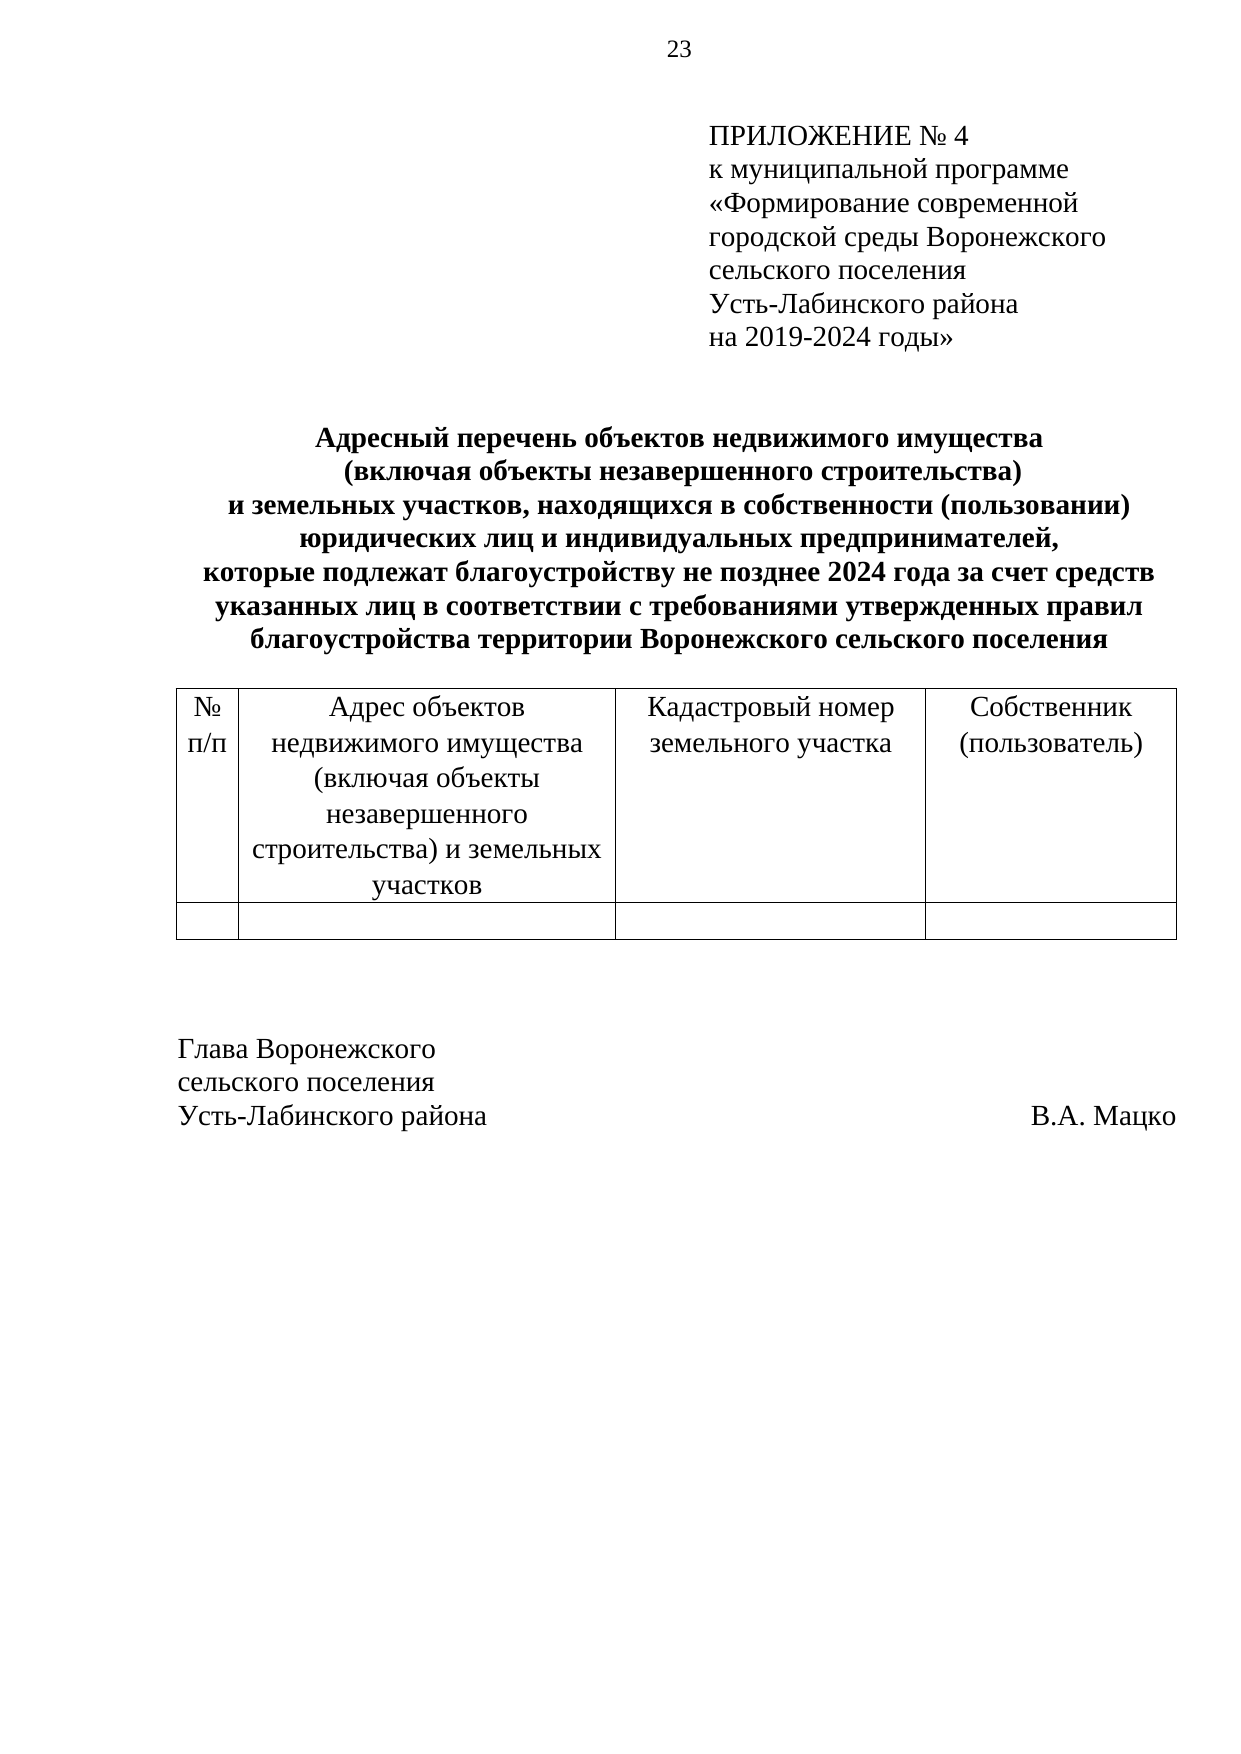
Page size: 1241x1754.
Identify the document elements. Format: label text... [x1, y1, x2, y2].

text Усть-Лабинского района [709, 286, 1181, 319]
text Глава Воронежского [177, 1031, 1181, 1064]
table_cell [239, 903, 615, 939]
text Усть-Лабинского района В.А. Мацко [177, 1098, 1181, 1131]
text ПРИЛОЖЕНИЕ № 4 [709, 118, 1181, 152]
table_header № п/п [177, 689, 238, 902]
text благоустройства территории Воронежского сельского поселения [177, 621, 1181, 655]
text сельского поселения [177, 1064, 1181, 1098]
table_cell [616, 903, 925, 939]
text которые подлежат благоустройству не позднее 2024 года за счет средств [177, 554, 1181, 588]
table_cell [177, 903, 238, 939]
text к муниципальной программе [709, 152, 1181, 185]
text Адресный перечень объектов недвижимого имущества [177, 420, 1181, 453]
table_header Собственник (пользователь) [926, 689, 1176, 902]
table_header Кадастровый номер земельного участка [616, 689, 925, 902]
text (включая объекты незавершенного строительства) [177, 453, 1181, 487]
text «Формирование современной городской среды Воронежского сельского поселения [709, 185, 1181, 286]
text на 2019-2024 годы» [709, 319, 1181, 353]
table_header Адрес объектов недвижимого имущества (включая объекты незавершенного строительства) и земельных участков [239, 689, 615, 902]
text и земельных участков, находящихся в собственности (пользовании) юридических лиц и индивидуальных предпринимателей, [177, 487, 1181, 554]
text указанных лиц в соответствии с требованиями утвержденных правил [177, 588, 1181, 621]
table_cell [926, 903, 1176, 939]
